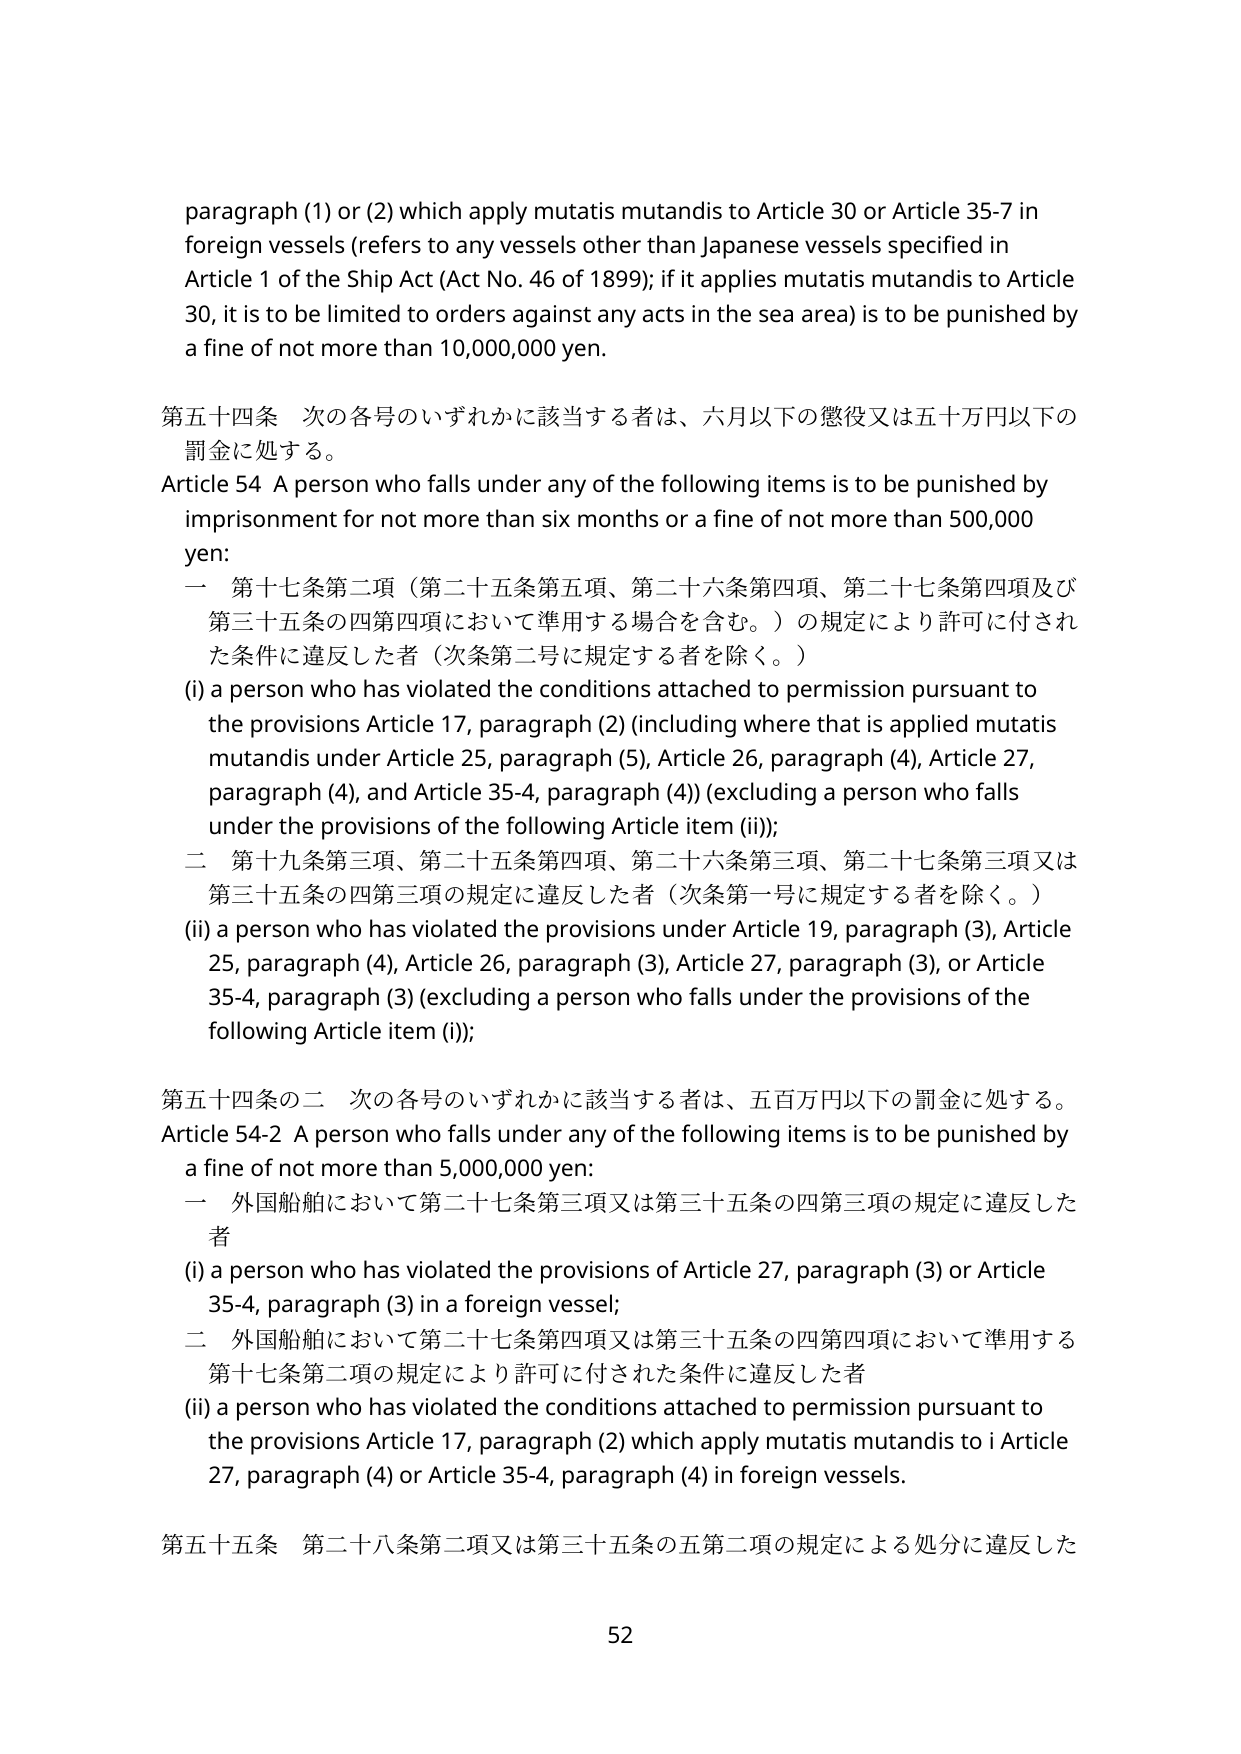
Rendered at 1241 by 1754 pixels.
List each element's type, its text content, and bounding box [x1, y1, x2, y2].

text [161, 194, 1079, 364]
text 第五十四条 次の各号のいずれかに該当する者は、六月以下の懲役又は五十万円以下の罰金に処する。 [161, 399, 1079, 467]
text 一 第十七条第二項（第二十五条第五項、第二十六条第四項、第二十七条第四項及び第三十五条の四第四項において準用する場合を含む。）の規定により許可に付された条件に違反した者（次条第二号に規定する者を除く。） [184, 569, 1079, 672]
text 一 外国船舶において第二十七条第三項又は第三十五条の四第三項の規定に違反した者 [184, 1184, 1079, 1253]
text (i) a person who has violated the provisions of Article 27, paragraph (3) or Article 35-4, paragraph (3) in a foreign vessel; [184, 1253, 1079, 1321]
text (ii) a person who has violated the conditions attached to permission pursuant to the provisions Article 17, paragraph (2) which apply mutatis mutandis to i Article 27, paragraph (4) or Article 35-4, paragraph (4) in foreign vessels. [184, 1389, 1079, 1492]
text (ii) a person who has violated the provisions under Article 19, paragraph (3), Article 25, paragraph (4), Article 26, paragraph (3), Article 27, paragraph (3), or Article 35-4, paragraph (3) (excluding a person who falls under the provisions of the following Article item (i)); [184, 911, 1079, 1048]
text 第五十四条の二 次の各号のいずれかに該当する者は、五百万円以下の罰金に処する。 [161, 1082, 1079, 1116]
text 二 外国船舶において第二十七条第四項又は第三十五条の四第四項において準用する第十七条第二項の規定により許可に付された条件に違反した者 [184, 1321, 1079, 1389]
text Article 54 A person who falls under any of the following items is to be punished by imprisonment for not more than six months or a fine of not more than 500,000 yen: [161, 467, 1079, 569]
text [161, 1526, 1079, 1560]
text 二 第十九条第三項、第二十五条第四項、第二十六条第三項、第二十七条第三項又は第三十五条の四第三項の規定に違反した者（次条第一号に規定する者を除く。） [184, 843, 1079, 911]
text (i) a person who has violated the conditions attached to permission pursuant to the provisions Article 17, paragraph (2) (including where that is applied mutatis mutandis under Article 25, paragraph (5), Article 26, paragraph (4), Article 27, paragraph (4), and Article 35-4, paragraph (4)) (excluding a person who falls under the provisions of the following Article item (ii)); [184, 672, 1079, 843]
text Article 54-2 A person who falls under any of the following items is to be punished by a fine of not more than 5,000,000 yen: [161, 1116, 1079, 1184]
